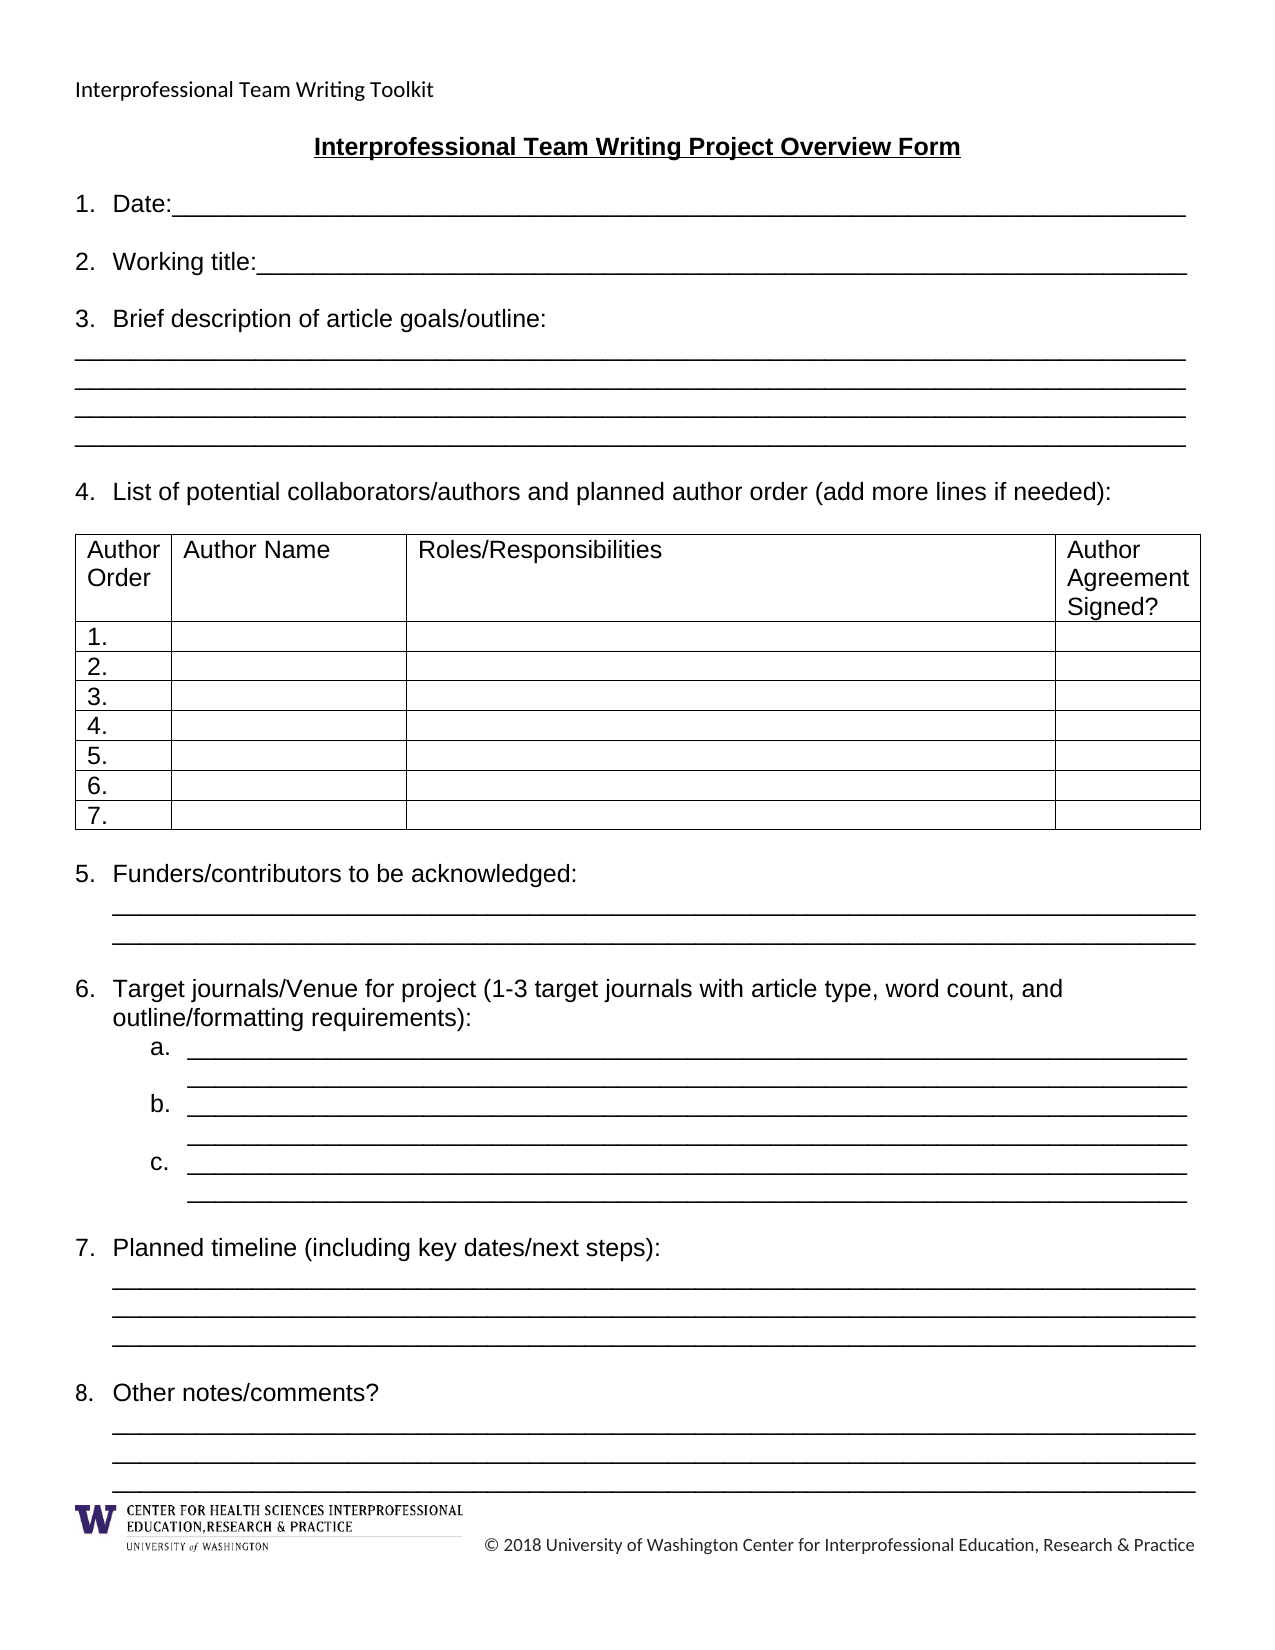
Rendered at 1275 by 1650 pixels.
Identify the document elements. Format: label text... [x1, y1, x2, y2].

list Funders/contributors to be acknowledged: ____________________________________________________________________________________________________________________________________________________________ [75, 859, 1200, 945]
list Other notes/comments? __________________________________________________________________________________________________________________________________________________________________________________________________________________________________________ [75, 1377, 1200, 1493]
table_cell [407, 622, 1055, 651]
list List of potential collaborators/authors and planned author order (add more lines if needed): [75, 477, 1200, 533]
table_cell [172, 771, 406, 799]
table_header Roles/Responsibilities [407, 535, 1055, 621]
table_cell 6. [76, 771, 171, 799]
list ________________________________________________________________________________________________________________________________________________ [150, 1032, 1200, 1089]
text Interprofessional Team Writing Project Overview Form [75, 132, 1200, 161]
table_cell 3. [76, 681, 171, 710]
list Target journals/Venue for project (1-3 target journals with article type, word count, and outline/formatting requirements): [75, 974, 1200, 1032]
table_cell [407, 711, 1055, 740]
table_cell [1056, 741, 1200, 770]
table_cell 2. [76, 652, 171, 680]
list Brief description of article goals/outline: [75, 304, 1200, 333]
list Date:_________________________________________________________________________ [75, 189, 1200, 218]
table_cell [172, 801, 406, 829]
table_cell 7. [76, 801, 171, 829]
table_cell [407, 741, 1055, 770]
picture [75, 1505, 463, 1552]
list Working title:___________________________________________________________________ [75, 247, 1200, 276]
table_cell [407, 771, 1055, 799]
table_cell [1056, 622, 1200, 651]
table_cell [1056, 652, 1200, 680]
table_header Author Order [76, 535, 171, 621]
table_cell [1056, 801, 1200, 829]
table_cell [1056, 681, 1200, 710]
table_cell 4. [76, 711, 171, 740]
table_cell [172, 681, 406, 710]
text ________________________________________________________________________________________________________________________________________________________________________________________________________________________________________________________________________________________________________________________________ [75, 333, 1200, 448]
table_cell [1056, 711, 1200, 740]
table_cell 1. [76, 622, 171, 651]
list ________________________________________________________________________________________________________________________________________________ [150, 1147, 1200, 1204]
table_cell [172, 711, 406, 740]
list Planned timeline (including key dates/next steps): __________________________________________________________________________________________________________________________________________________________________________________________________________________________________________ [75, 1233, 1200, 1348]
table_cell [172, 652, 406, 680]
table_cell [407, 801, 1055, 829]
list ________________________________________________________________________________________________________________________________________________ [150, 1089, 1200, 1147]
table_cell [172, 741, 406, 770]
table_header Author Agreement Signed? [1056, 535, 1200, 621]
table_cell 5. [76, 741, 171, 770]
table_cell [407, 681, 1055, 710]
table_cell [407, 652, 1055, 680]
table_cell [172, 622, 406, 651]
table_cell [1056, 771, 1200, 799]
table_header Author Name [172, 535, 406, 621]
